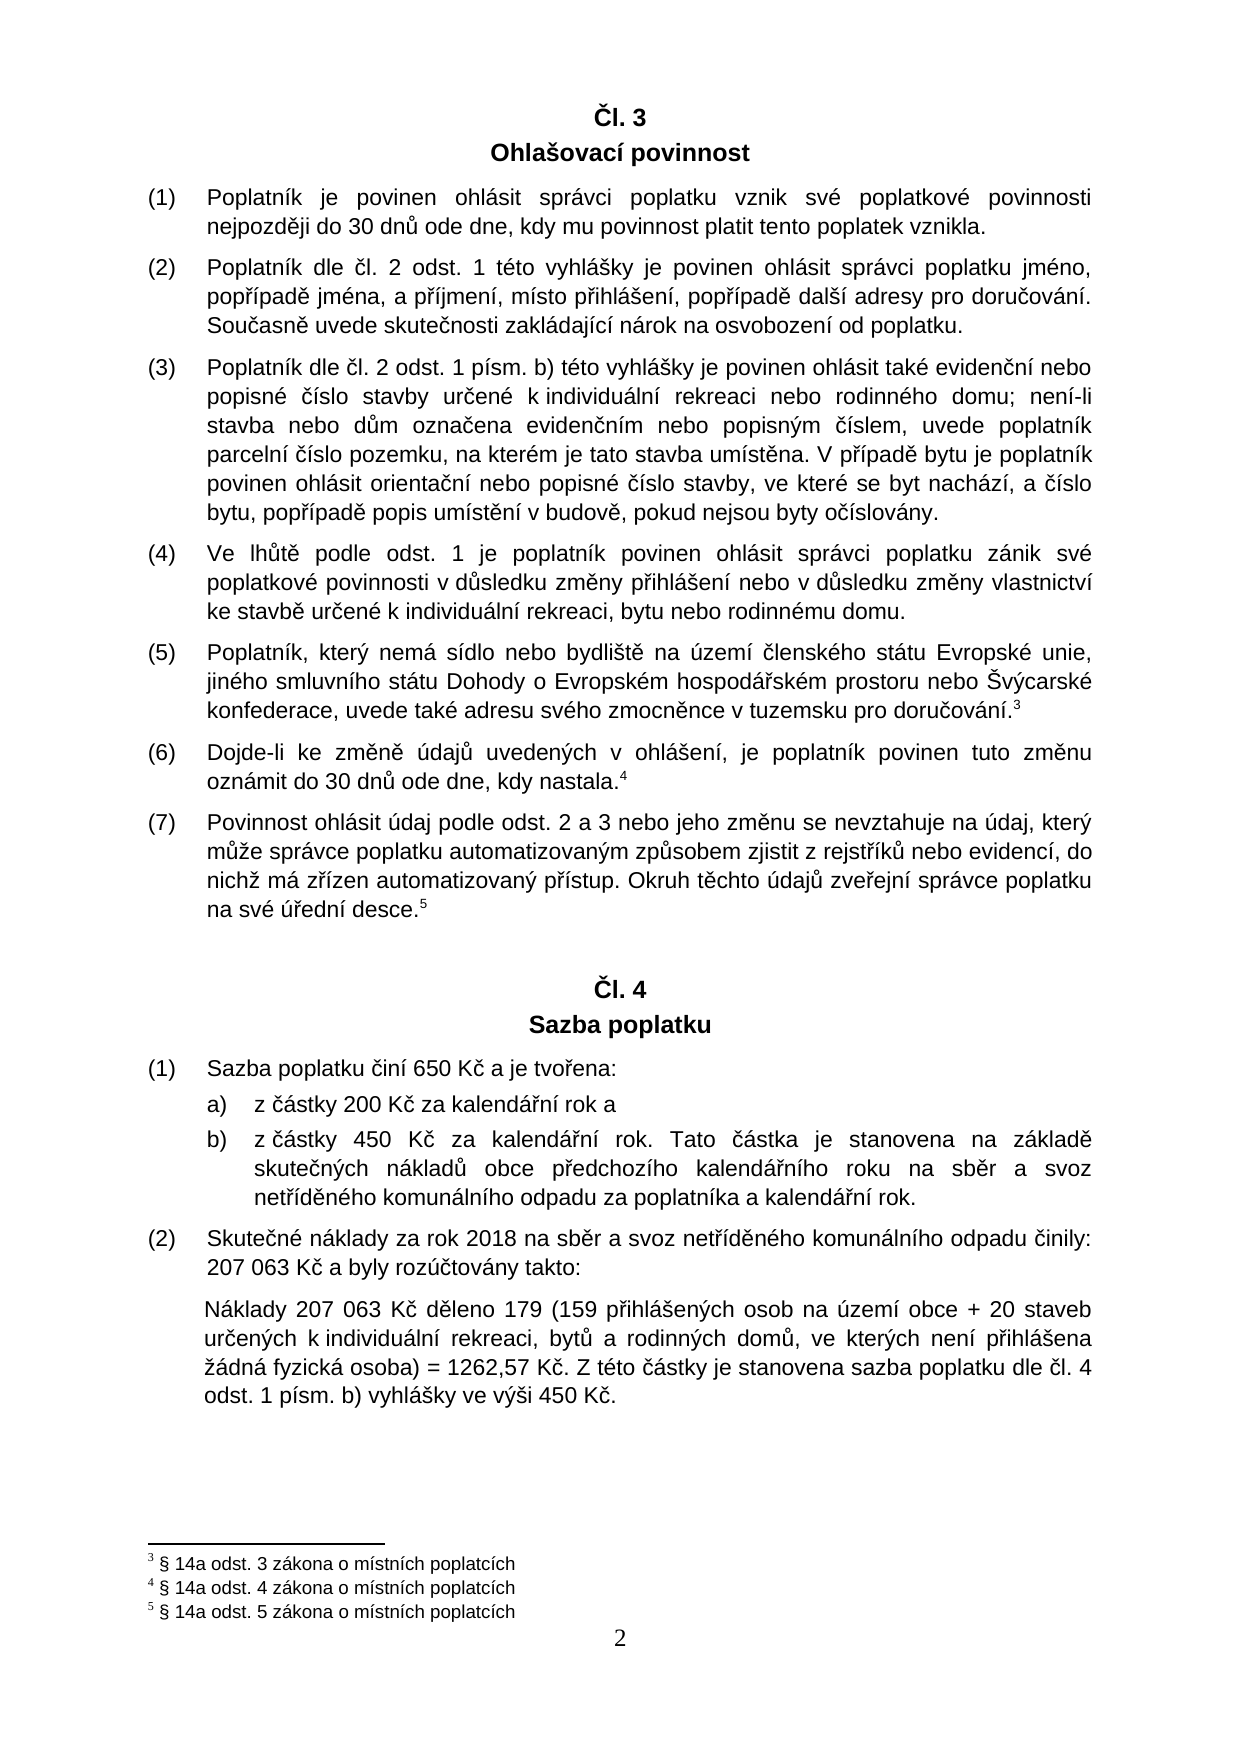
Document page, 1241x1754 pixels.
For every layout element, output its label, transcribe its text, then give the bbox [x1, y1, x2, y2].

list Ve lhůtě podle odst. 1 je poplatník povinen ohlásit správci poplatku zánik své poplatkové povinnosti v důsledku změny přihlášení nebo v důsledku změny vlastnictví ke stavbě určené k individuální rekreaci, bytu nebo rodinnému domu. [148, 540, 1093, 624]
list Poplatník dle čl. 2 odst. 1 písm. b) této vyhlášky je povinen ohlásit také evidenční nebo popisné číslo stavby určené k individuální rekreaci nebo rodinného domu; není-li stavba nebo dům označena evidenčním nebo popisným číslem, uvede poplatník parcelní číslo pozemku, na kterém je tato stavba umístěna. V případě bytu je poplatník povinen ohlásit orientační nebo popisné číslo stavby, ve které se byt nachází, a číslo bytu, popřípadě popis umístění v budově, pokud nejsou byty očíslovány. [148, 354, 1093, 525]
list z částky 200 Kč za kalendářní rok a [207, 1091, 1093, 1117]
text Čl. 3 [148, 103, 1093, 132]
list Poplatník, který nemá sídlo nebo bydliště na území členského státu Evropské unie, jiného smluvního státu Dohody o Evropském hospodářském prostoru nebo Švýcarské konfederace, uvede také adresu svého zmocněnce v tuzemsku pro doručování. [148, 639, 1093, 723]
text Náklady 207 063 Kč děleno 179 (159 přihlášených osob na území obce + 20 staveb určených k individuální rekreaci, bytů a rodinných domů, ve kterých není přihlášena žádná fyzická osoba) = 1262,57 Kč. Z této částky je stanovena sazba poplatku dle čl. 4 odst. 1 písm. b) vyhlášky ve výši 450 Kč. [204, 1296, 1093, 1409]
list Dojde-li ke změně údajů uvedených v ohlášení, je poplatník povinen tuto změnu oznámit do 30 dnů ode dne, kdy nastala. [148, 739, 1093, 794]
list Povinnost ohlásit údaj podle odst. 2 a 3 nebo jeho změnu se nevztahuje na údaj, který může správce poplatku automatizovaným způsobem zjistit z rejstříků nebo evidencí, do nichž má zřízen automatizovaný přístup. Okruh těchto údajů zveřejní správce poplatku na své úřední desce. [148, 809, 1093, 922]
text Čl. 4 [148, 975, 1093, 1004]
list Skutečné náklady za rok 2018 na sběr a svoz netříděného komunálního odpadu činily: 207 063 Kč a byly rozúčtovány takto: [148, 1225, 1093, 1280]
text Ohlašovací povinnost [148, 138, 1093, 167]
list Sazba poplatku činí 650 Kč a je tvořena: [148, 1055, 1093, 1082]
list Poplatník dle čl. 2 odst. 1 této vyhlášky je povinen ohlásit správci poplatku jméno, popřípadě jména, a příjmení, místo přihlášení, popřípadě další adresy pro doručování. Současně uvede skutečnosti zakládající nárok na osvobození od poplatku. [148, 254, 1093, 338]
list z částky 450 Kč za kalendářní rok. Tato částka je stanovena na základě skutečných nákladů obce předchozího kalendářního roku na sběr a svoz netříděného komunálního odpadu za poplatníka a kalendářní rok. [207, 1126, 1093, 1210]
list Poplatník je povinen ohlásit správci poplatku vznik své poplatkové povinnosti nejpozději do 30 dnů ode dne, kdy mu povinnost platit tento poplatek vznikla. [148, 184, 1093, 239]
text Sazba poplatku [148, 1010, 1093, 1039]
